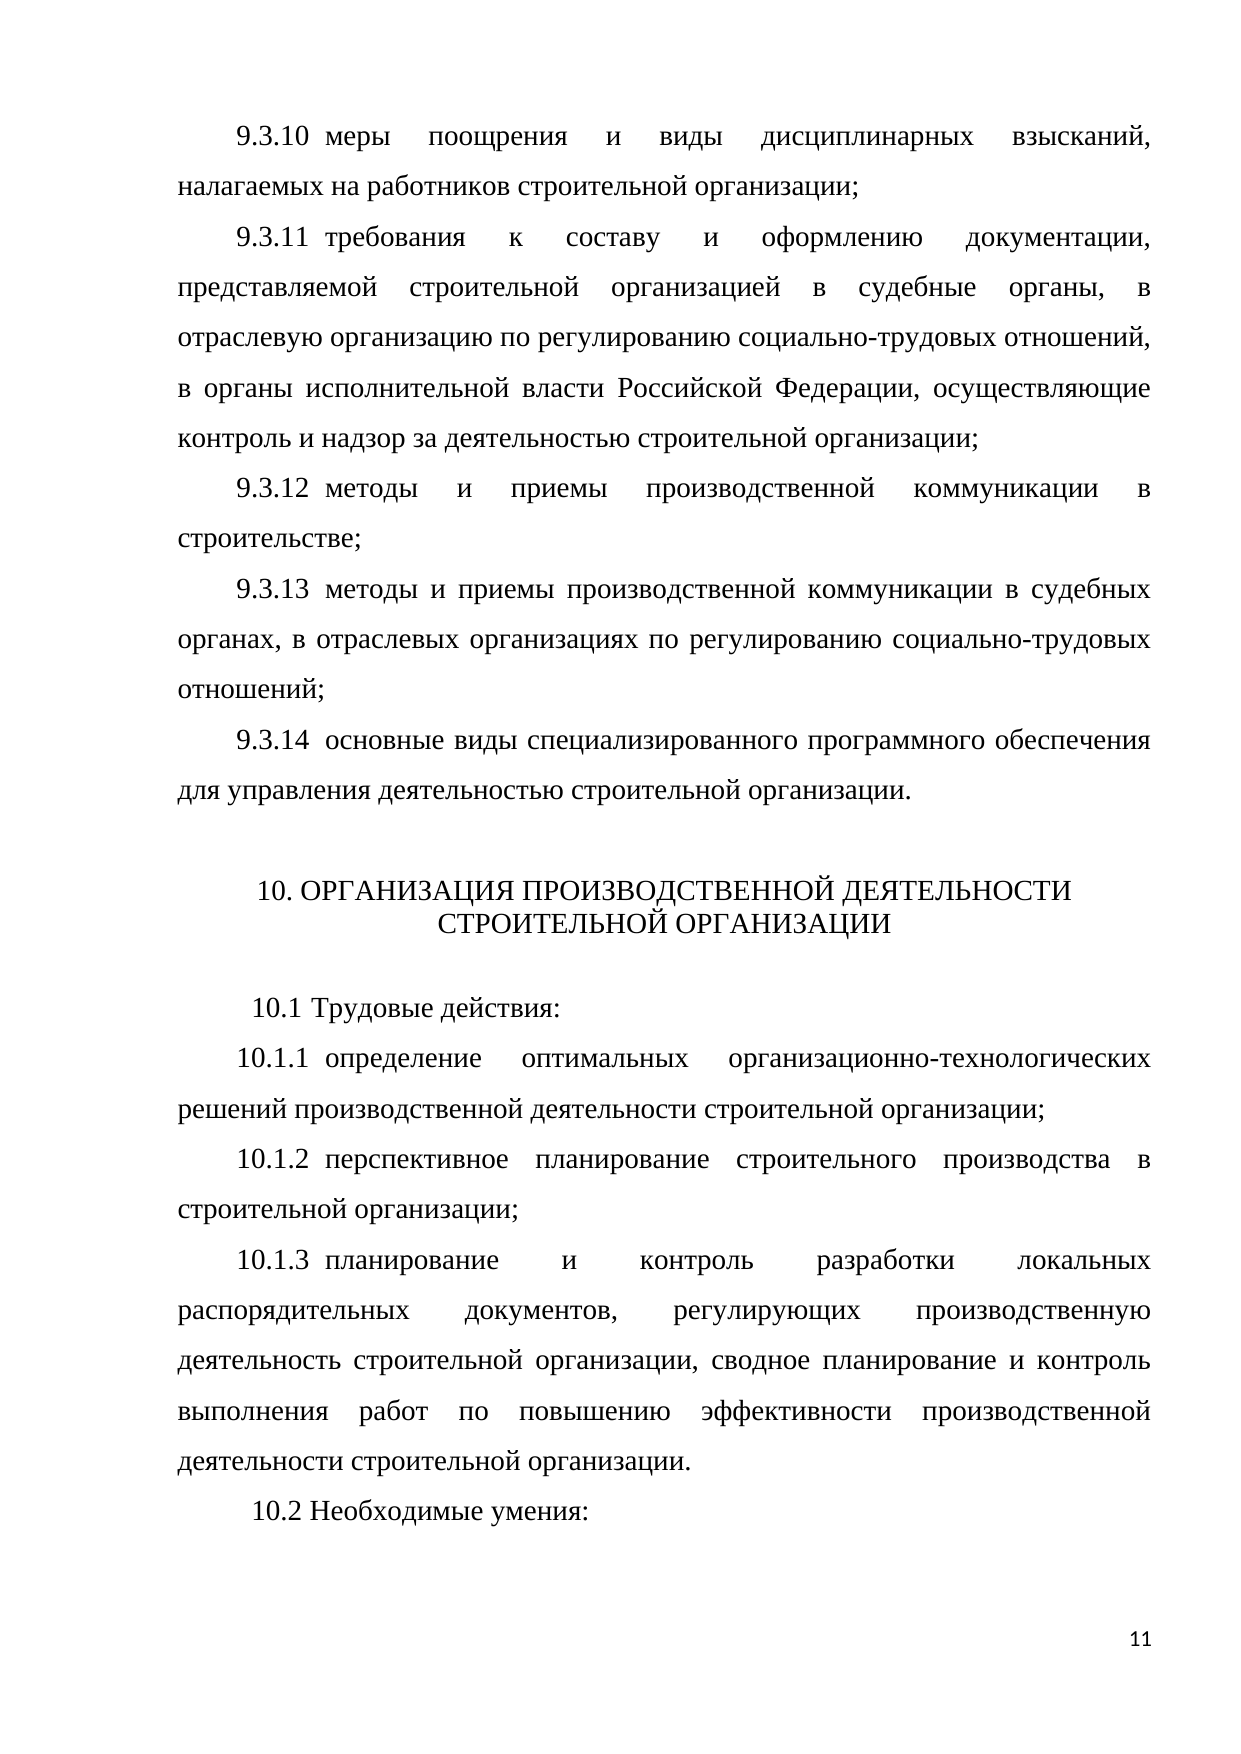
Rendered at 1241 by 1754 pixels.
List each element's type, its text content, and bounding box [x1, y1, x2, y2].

list планирование и контроль разработки локальных распорядительных документов, регулирующих производственную деятельность строительной организации, сводное планирование и контроль выполнения работ по повышению эффективности производственной деятельности строительной организации. [177, 1242, 1152, 1477]
text 10. ОРГАНИЗАЦИЯ ПРОИЗВОДСТВЕННОЙ ДЕЯТЕЛЬНОСТИ СТРОИТЕЛЬНОЙ ОРГАНИЗАЦИИ [177, 873, 1152, 940]
list Трудовые действия: [251, 990, 1152, 1024]
list методы и приемы производственной коммуникации в судебных органах, в отраслевых организациях по регулированию социально-трудовых отношений; [177, 571, 1152, 705]
list основные виды специализированного программного обеспечения для управления деятельностью строительной организации. [177, 722, 1152, 806]
text 10.2 Необходимые умения: [177, 1493, 1152, 1527]
list требования к составу и оформлению документации, представляемой строительной организацией в судебные органы, в отраслевую организацию по регулированию социально-трудовых отношений, в органы исполнительной власти Российской Федерации, осуществляющие контроль и надзор за деятельностью строительной организации; [177, 219, 1152, 453]
list меры поощрения и виды дисциплинарных взысканий, налагаемых на работников строительной организации; [177, 118, 1152, 202]
list методы и приемы производственной коммуникации в строительстве; [177, 470, 1152, 554]
list перспективное планирование строительного производства в строительной организации; [177, 1141, 1152, 1225]
list определение оптимальных организационно-технологических решений производственной деятельности строительной организации; [177, 1041, 1152, 1124]
